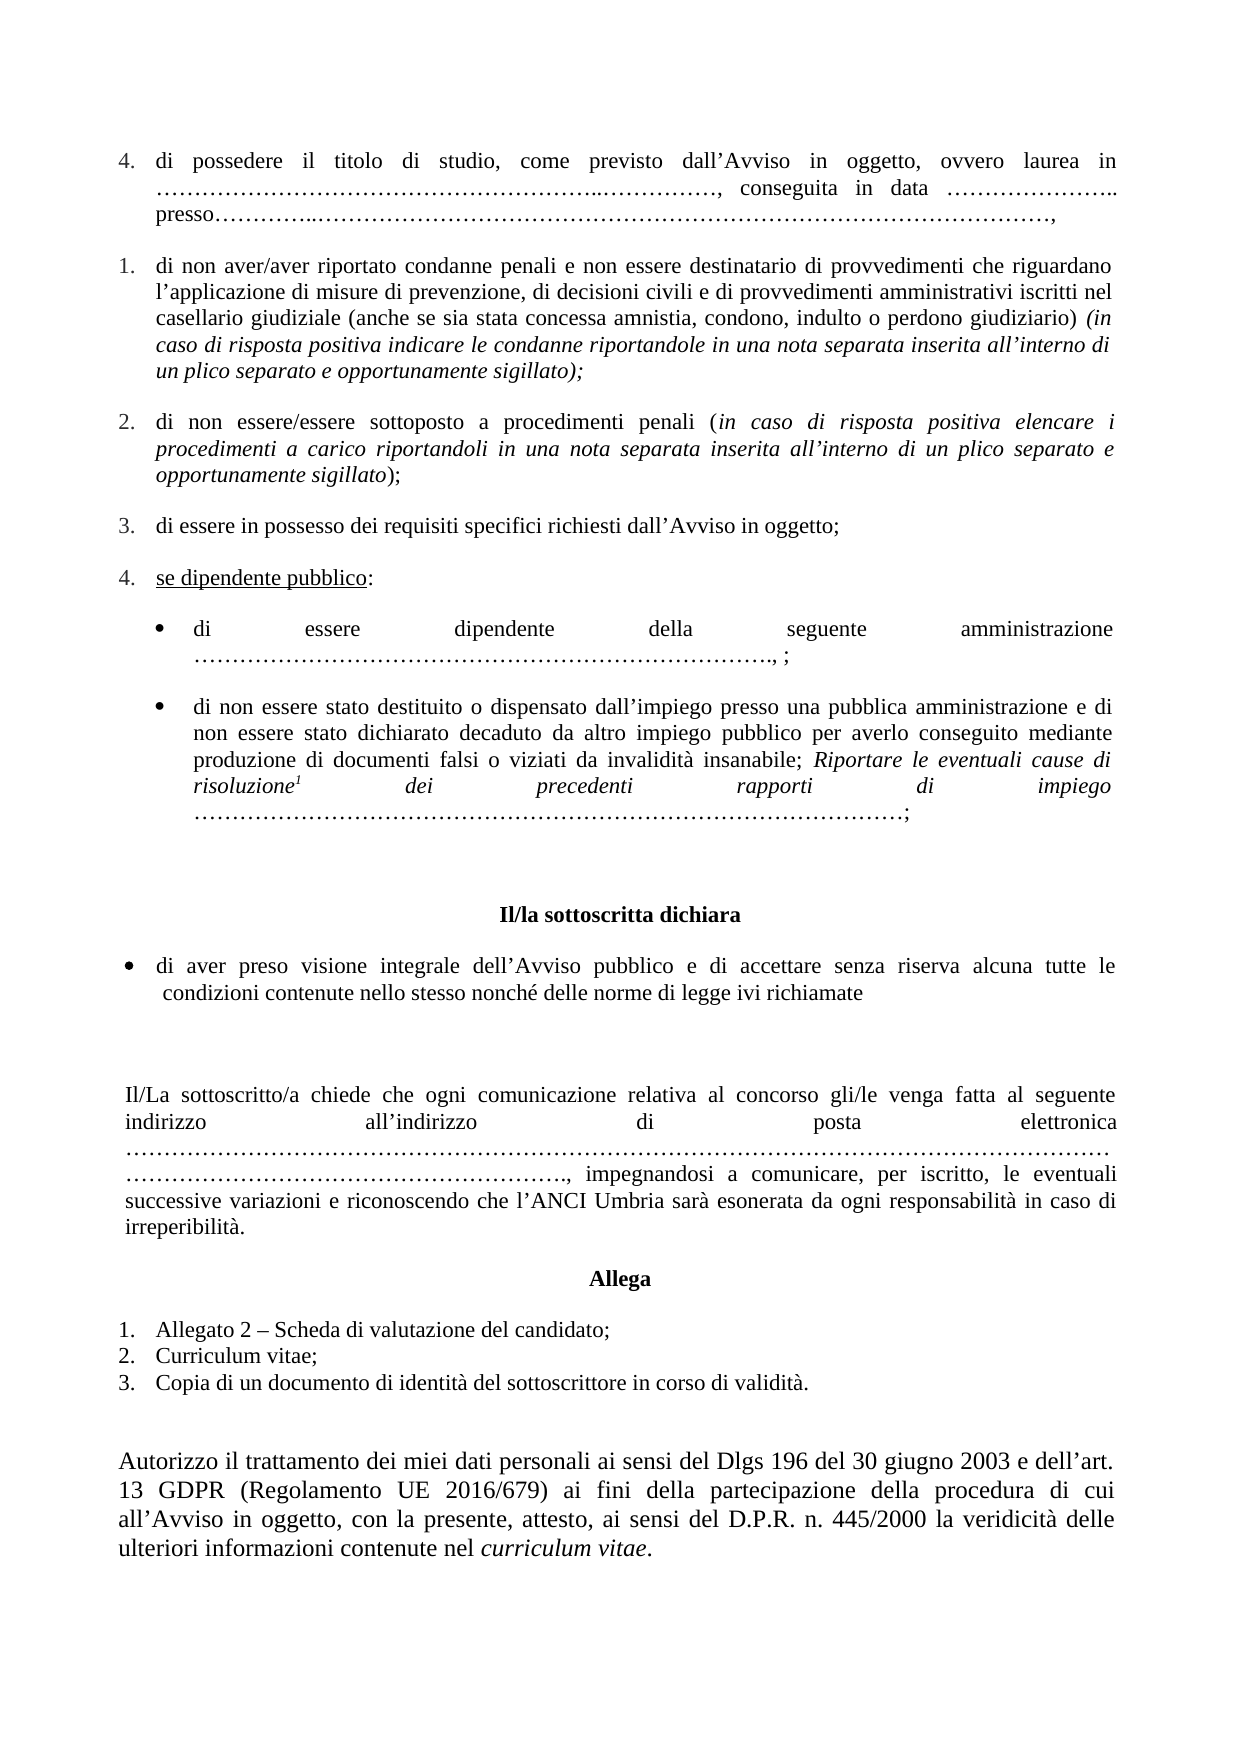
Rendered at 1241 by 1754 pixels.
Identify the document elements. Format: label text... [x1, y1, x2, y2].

text Il/la sottoscritta dichiara [118, 901, 1122, 927]
list di essere in possesso dei requisiti specifici richiesti dall’Avviso in oggetto; [118, 512, 1118, 539]
list se dipendente pubblico: [118, 564, 1114, 590]
list di non essere stato destituito o dispensato dall’impiego presso una pubblica amministrazione e di non essere stato dichiarato decaduto da altro impiego pubblico per averlo conseguito mediante produzione di documenti falsi o viziati da invalidità insanabile; Riportare le eventuali cause di risoluzione1 dei precedenti rapporti di impiego …………………………………………………………………………………; [156, 693, 1114, 825]
list di non aver/aver riportato condanne penali e non essere destinatario di provvedimenti che riguardano l’applicazione di misure di prevenzione, di decisioni civili e di provvedimenti amministrativi iscritti nel casellario giudiziale (anche se sia stata concessa amnistia, condono, indulto o perdono giudiziario) (in caso di risposta positiva indicare le condanne riportandole in una nota separata inserita all’interno di un plico separato e opportunamente sigillato); [118, 252, 1114, 383]
list Copia di un documento di identità del sottoscrittore in corso di validità. [118, 1369, 1122, 1395]
list di non essere/essere sottoposto a procedimenti penali (in caso di risposta positiva elencare i procedimenti a carico riportandoli in una nota separata inserita all’interno di un plico separato e opportunamente sigillato); [118, 408, 1118, 487]
list di possedere il titolo di studio, come previsto dall’Avviso in oggetto, ovvero laurea in …………………………………………………..……………, conseguita in data ………………….. presso…………..……………………………………………………………………………………, [118, 148, 1118, 227]
list di essere dipendente della seguente amministrazione …………………………………………………………………., ; [156, 615, 1114, 668]
list Allegato 2 – Scheda di valutazione del candidato; [118, 1316, 1122, 1342]
text Allega [118, 1264, 1122, 1291]
text Autorizzo il trattamento dei miei dati personali ai sensi del Dlgs 196 del 30 giugno 2003 e dell’art. 13 GDPR (Regolamento UE 2016/679) ai fini della partecipazione della procedura di cui all’Avviso in oggetto, con la presente, attesto, ai sensi del D.P.R. n. 445/2000 la veridicità delle ulteriori informazioni contenute nel curriculum vitae. [118, 1446, 1116, 1561]
list di aver preso visione integrale dell’Avviso pubblico e di accettare senza riserva alcuna tutte le condizioni contenute nello stesso nonché delle norme di legge ivi richiamate [125, 952, 1118, 1005]
list Curriculum vitae; [118, 1342, 1122, 1369]
text Il/La sottoscritto/a chiede che ogni comunicazione relativa al concorso gli/le venga fatta al seguente indirizzo all’indirizzo di posta elettronica ……………………………………………………………………………………………………………………………………………………………………., impegnandosi a comunicare, per iscritto, le eventuali successive variazioni e riconoscendo che l’ANCI Umbria sarà esonerata da ogni responsabilità in caso di irreperibilità. [125, 1081, 1118, 1239]
